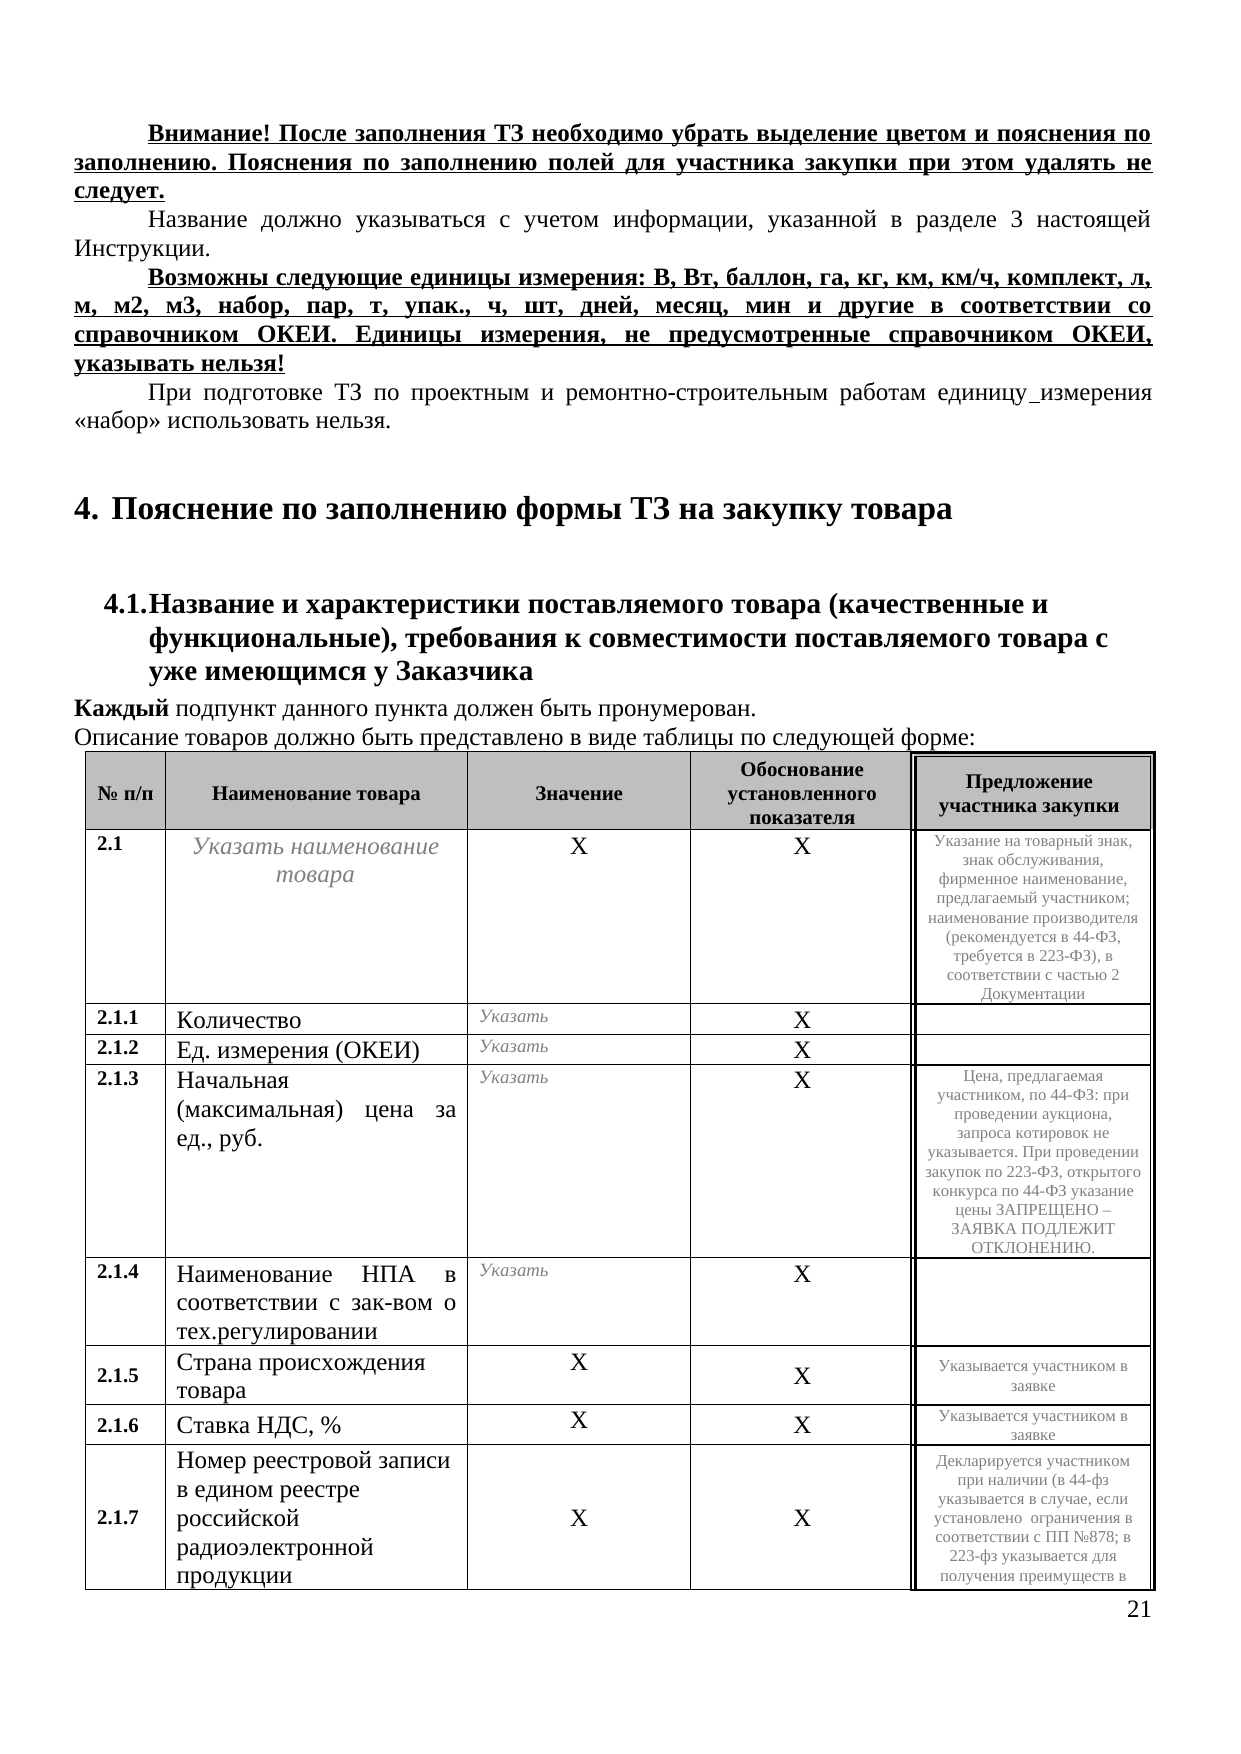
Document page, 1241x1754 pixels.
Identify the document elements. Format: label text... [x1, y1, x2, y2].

table_cell Х [691, 1445, 910, 1589]
table_cell [917, 1259, 1150, 1345]
table_cell Х [691, 1004, 910, 1034]
table_cell Х [691, 1035, 910, 1064]
text Каждый подпункт данного пункта должен быть пронумерован. [74, 693, 1152, 722]
table_cell Х [468, 1346, 690, 1404]
table_cell 2.1.2 [86, 1035, 165, 1064]
table_header Предложение участника закупки [917, 757, 1150, 829]
text Возможны следующие единицы измерения: В, Вт, баллон, га, кг, км, км/ч, комплект, л, м, м2, м3, набор, пар, т, упак., ч, шт, дней, месяц, мин и другие в соответствии со справочником ОКЕИ. Единицы измерения, не предусмотренные справочником ОКЕИ, указывать нельзя! [74, 317, 1152, 344]
text Название должно указываться с учетом информации, указанной в разделе 3 настоящей Инструкции. [74, 204, 1152, 262]
table_cell 2.1.4 [86, 1258, 165, 1345]
table_cell Указать [468, 1035, 690, 1064]
subtitle Пояснение по заполнению формы ТЗ на закупку товара [74, 488, 1152, 526]
table_header Наименование товара [166, 752, 467, 829]
table_cell Х [468, 830, 690, 1003]
table_header Обоснование установленного показателя [691, 752, 910, 829]
table_cell Х [691, 1405, 910, 1444]
table_cell Указать [468, 1065, 690, 1257]
table_cell Начальная (максимальная) цена за ед., руб. [166, 1065, 467, 1257]
table_cell Ед. измерения (ОКЕИ) [166, 1035, 467, 1064]
table_cell Наименование НПА в соответствии с зак-вом о тех.регулировании [166, 1258, 467, 1345]
text При подготовке ТЗ по проектным и ремонтно-строительным работам единицу измерения «набор» использовать нельзя. [74, 377, 1152, 434]
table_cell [917, 1446, 1150, 1589]
table_cell 2.1 [86, 830, 165, 1003]
table_cell Указать [468, 1258, 690, 1345]
table_cell 2.1.7 [86, 1445, 165, 1589]
table_cell Страна происхождения товара [166, 1346, 467, 1404]
table_cell Указывается участником в заявке [917, 1406, 1150, 1444]
table_cell [917, 1035, 1150, 1064]
table_cell Указывается участником в заявке [917, 1347, 1150, 1404]
subtitle Название и характеристики поставляемого товара (качественные и функциональные), требования к совместимости поставляемого товара с уже имеющимся у Заказчика [103, 586, 1152, 687]
table_cell Цена, предлагаемая участником, по 44-ФЗ: при проведении аукциона, запроса котировок не указывается. При проведении закупок по 223-ФЗ, открытого конкурса по 44-ФЗ указание цены ЗАПРЕЩЕНО – ЗАЯВКА ПОДЛЕЖИТ ОТКЛОНЕНИЮ. [917, 1066, 1150, 1257]
table_cell Указать наименование товара [166, 830, 467, 1003]
text Внимание! После заполнения ТЗ необходимо убрать выделение цветом и пояснения по заполнению. Пояснения по заполнению полей для участника закупки при этом удалять не следует. [74, 118, 1152, 172]
table_cell Количество [166, 1004, 467, 1034]
table_header Значение [468, 752, 690, 829]
table_cell Указать [468, 1004, 690, 1034]
table_cell Х [468, 1445, 690, 1589]
table_cell Х [691, 1065, 910, 1257]
table_cell Х [468, 1405, 690, 1444]
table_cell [166, 1445, 467, 1589]
table_cell 2.1.3 [86, 1065, 165, 1257]
table_cell Ставка НДС, % [166, 1405, 467, 1444]
text Возможны следующие единицы измерения: В, Вт, баллон, га, кг, км, км/ч, комплект, л, м, м2, м3, набор, пар, т, упак., ч, шт, дней, месяц, мин и другие в соответствии со справочником ОКЕИ. Единицы измерения, не предусмотренные справочником ОКЕИ, указывать нельзя! [74, 262, 1152, 316]
table_cell 2.1.5 [86, 1346, 165, 1404]
table_cell Указание на товарный знак, знак обслуживания, фирменное наименование, предлагаемый участником; наименование производителя (рекомендуется в 44-ФЗ, требуется в 223-ФЗ), в соответствии с частью 2 Документации [917, 831, 1150, 1003]
table_cell Х [691, 1346, 910, 1404]
table_cell 2.1.6 [86, 1405, 165, 1444]
text Описание товаров должно быть представлено в виде таблицы по следующей форме: [74, 722, 1152, 751]
table_cell Х [691, 1258, 910, 1345]
text Внимание! После заполнения ТЗ необходимо убрать выделение цветом и пояснения по заполнению. Пояснения по заполнению полей для участника закупки при этом удалять не следует. [74, 173, 1152, 204]
table_header № п/п [86, 752, 165, 829]
table_cell 2.1.1 [86, 1004, 165, 1034]
table_cell Х [691, 830, 910, 1003]
table_cell [917, 1005, 1150, 1034]
text Возможны следующие единицы измерения: В, Вт, баллон, га, кг, км, км/ч, комплект, л, м, м2, м3, набор, пар, т, упак., ч, шт, дней, месяц, мин и другие в соответствии со справочником ОКЕИ. Единицы измерения, не предусмотренные справочником ОКЕИ, указывать нельзя! [74, 346, 1152, 377]
